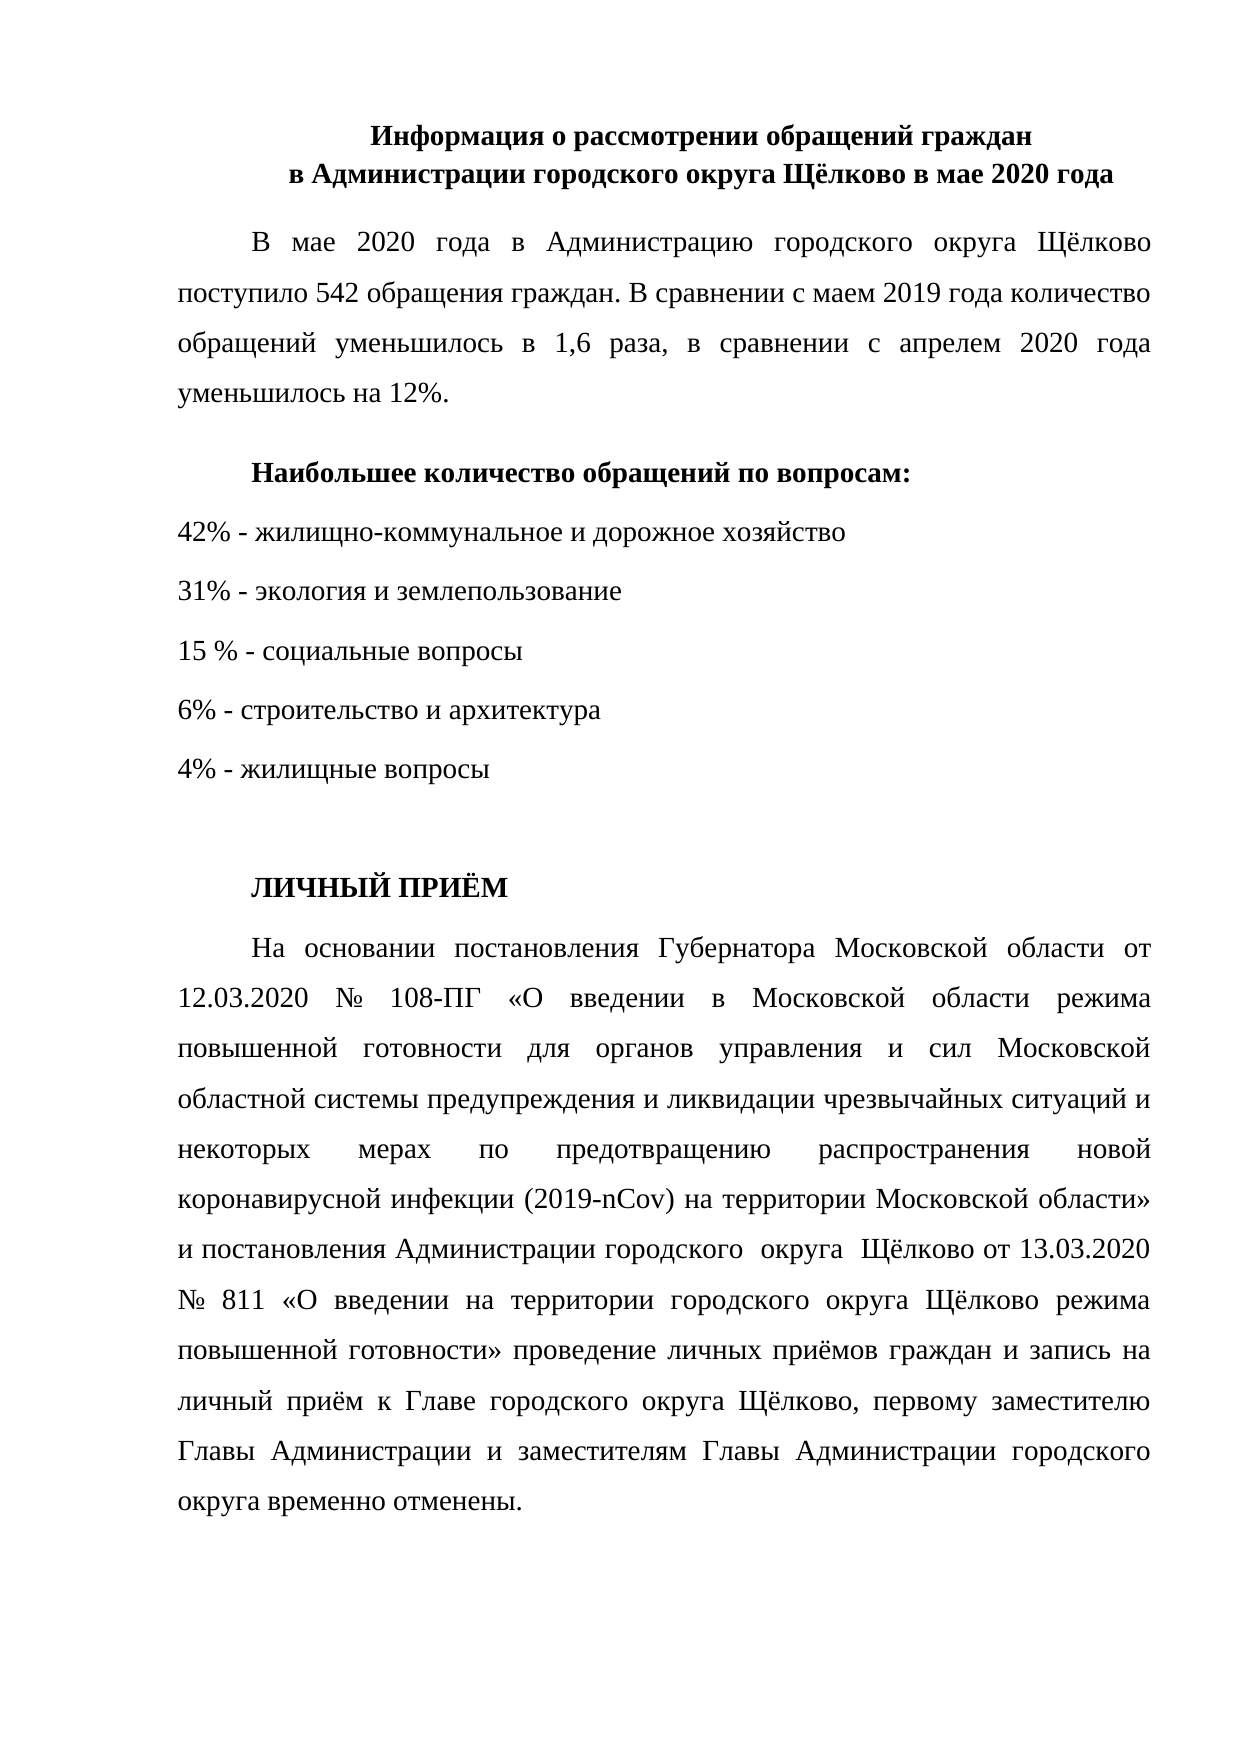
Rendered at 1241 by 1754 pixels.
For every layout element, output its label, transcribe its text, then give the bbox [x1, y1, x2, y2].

text ЛИЧНЫЙ ПРИЁМ [177, 870, 1152, 904]
text 4% - жилищные вопросы [177, 752, 1152, 785]
text Наибольшее количество обращений по вопросам: [177, 455, 1152, 488]
text в Администрации городского округа Щёлково в мае 2020 года [177, 157, 1152, 190]
text В мае 2020 года в Администрацию городского округа Щёлково поступило 542 обращения граждан. В сравнении с маем 2019 года количество обращений уменьшилось в 1,6 раза, в сравнении с апрелем 2020 года уменьшилось на 12%. [177, 224, 1152, 409]
text 6% - строительство и архитектура [177, 692, 1152, 726]
text Информация о рассмотрении обращений граждан [177, 118, 1152, 152]
text 42% - жилищно-коммунальное и дорожное хозяйство [177, 514, 1152, 548]
text На основании постановления Губернатора Московской области от 12.03.2020 № 108-ПГ «О введении в Московской области режима повышенной готовности для органов управления и сил Московской областной системы предупреждения и ликвидации чрезвычайных ситуаций и некоторых мерах по предотвращению распространения новой коронавирусной инфекции (2019-nСоv) на территории Московской области» и постановления Администрации городского округа Щёлково от 13.03.2020 № 811 «О введении на территории городского округа Щёлково режима повышенной готовности» проведение личных приёмов граждан и запись на личный приём к Главе городского округа Щёлково, первому заместителю Главы Администрации и заместителям Главы Администрации городского округа временно отменены. [177, 930, 1152, 1517]
text 31% - экология и землепользование [177, 573, 1152, 607]
text 15 % - социальные вопросы [177, 633, 1152, 666]
